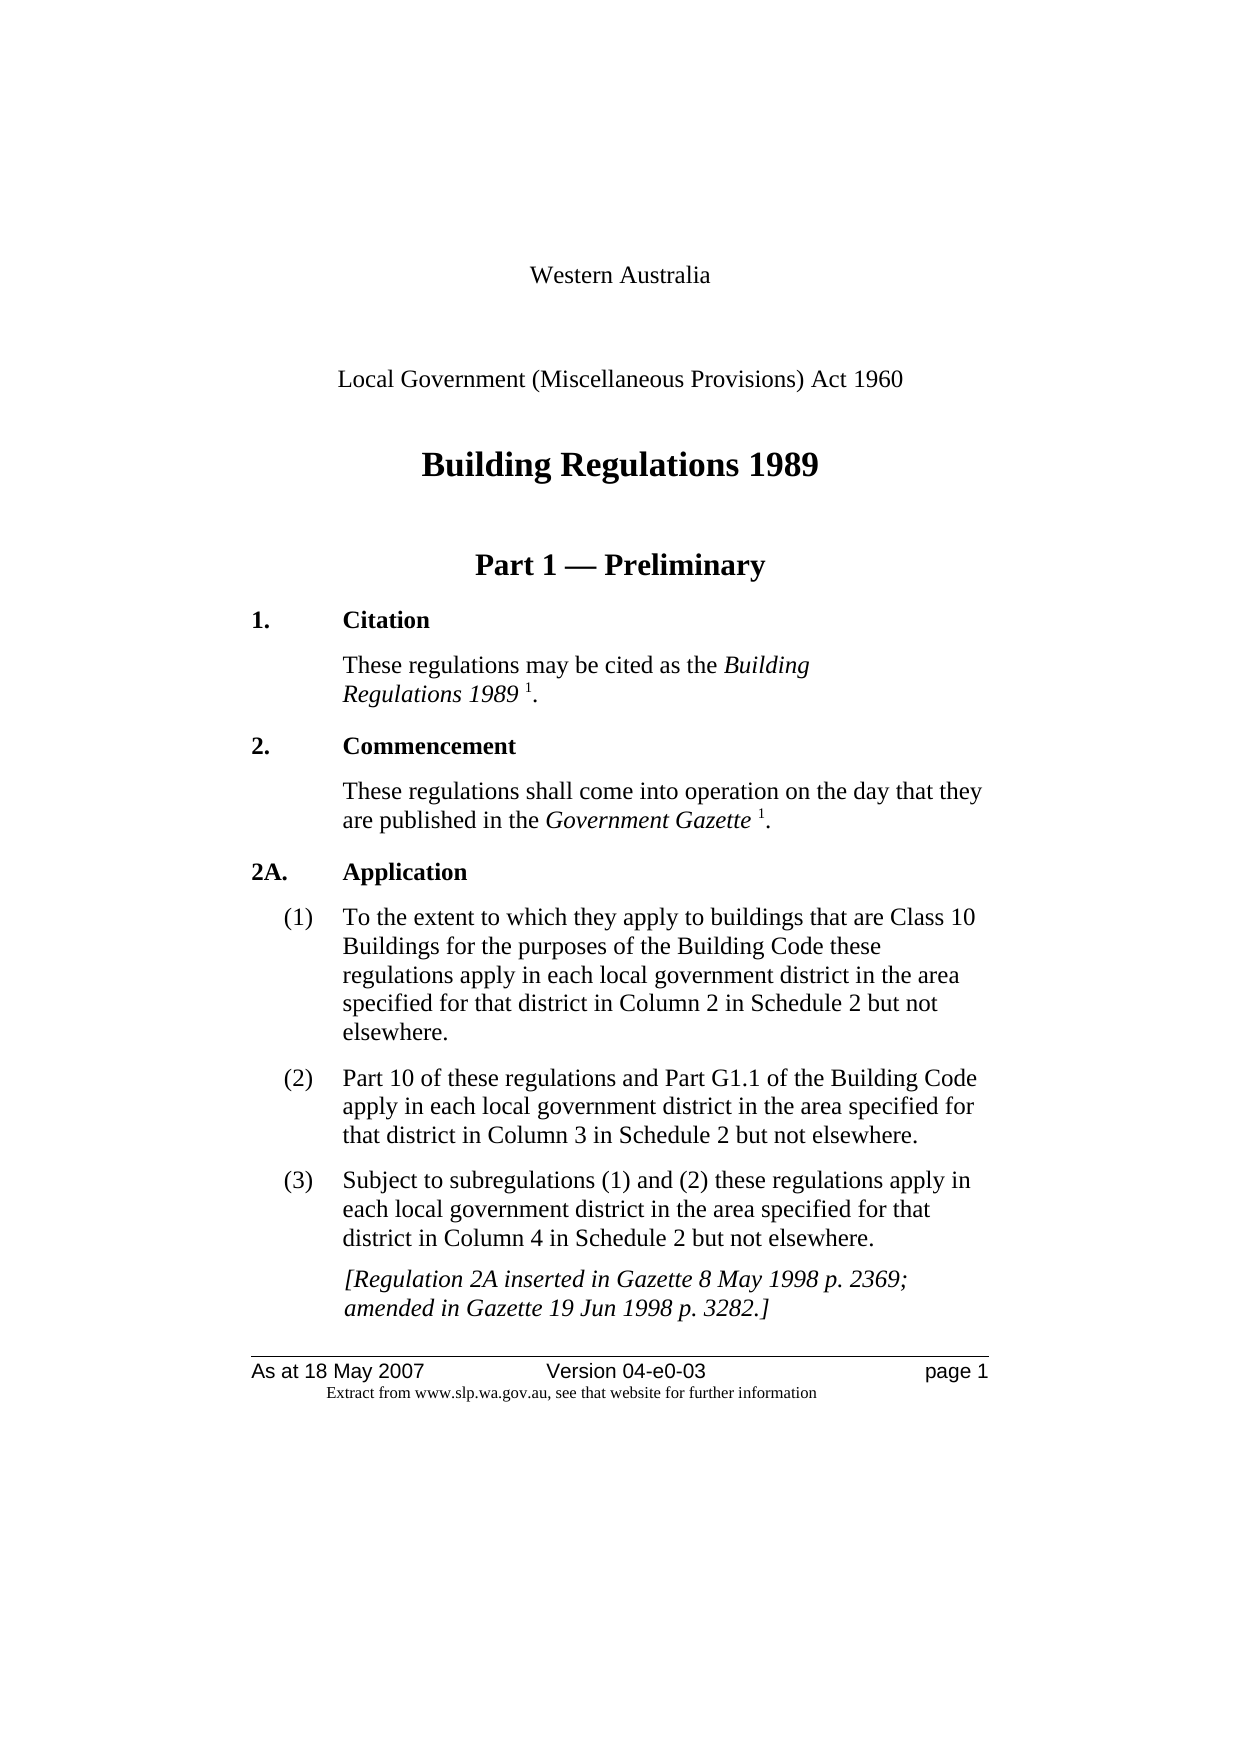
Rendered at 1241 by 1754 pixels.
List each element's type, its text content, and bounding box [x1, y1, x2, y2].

text Building Regulations 1989 [251, 443, 989, 484]
text Local Government (Miscellaneous Provisions) Act 1960 [251, 364, 989, 393]
subtitle 2. Commencement [251, 731, 989, 760]
text (1) To the extent to which they apply to buildings that are Class 10 Buildings for the purposes of the Building Code these regulations apply in each local government district in the area specified for that district in Column 2 in Schedule 2 but not elsewhere. [251, 902, 989, 1046]
text (3) Subject to subregulations (1) and (2) these regulations apply in each local government district in the area specified for that district in Column 4 in Schedule 2 but not elsewhere. [251, 1166, 989, 1252]
subtitle 1. Citation [251, 605, 989, 634]
subtitle Part 1 — Preliminary [251, 546, 989, 582]
text These regulations shall come into operation on the day that they are published in the Government Gazette 1. [251, 776, 989, 834]
text Western Australia [251, 261, 989, 289]
text (2) Part 10 of these regulations and Part G1.1 of the Building Code apply in each local government district in the area specified for that district in Column 3 in Schedule 2 but not elsewhere. [251, 1063, 989, 1149]
subtitle 2A. Application [251, 857, 989, 886]
text These regulations may be cited as the Building Regulations 1989 1. [251, 651, 989, 708]
text [Regulation 2A inserted in Gazette 8 May 1998 p. 2369; amended in Gazette 19 Jun 1998 p. 3282.] [251, 1264, 989, 1322]
